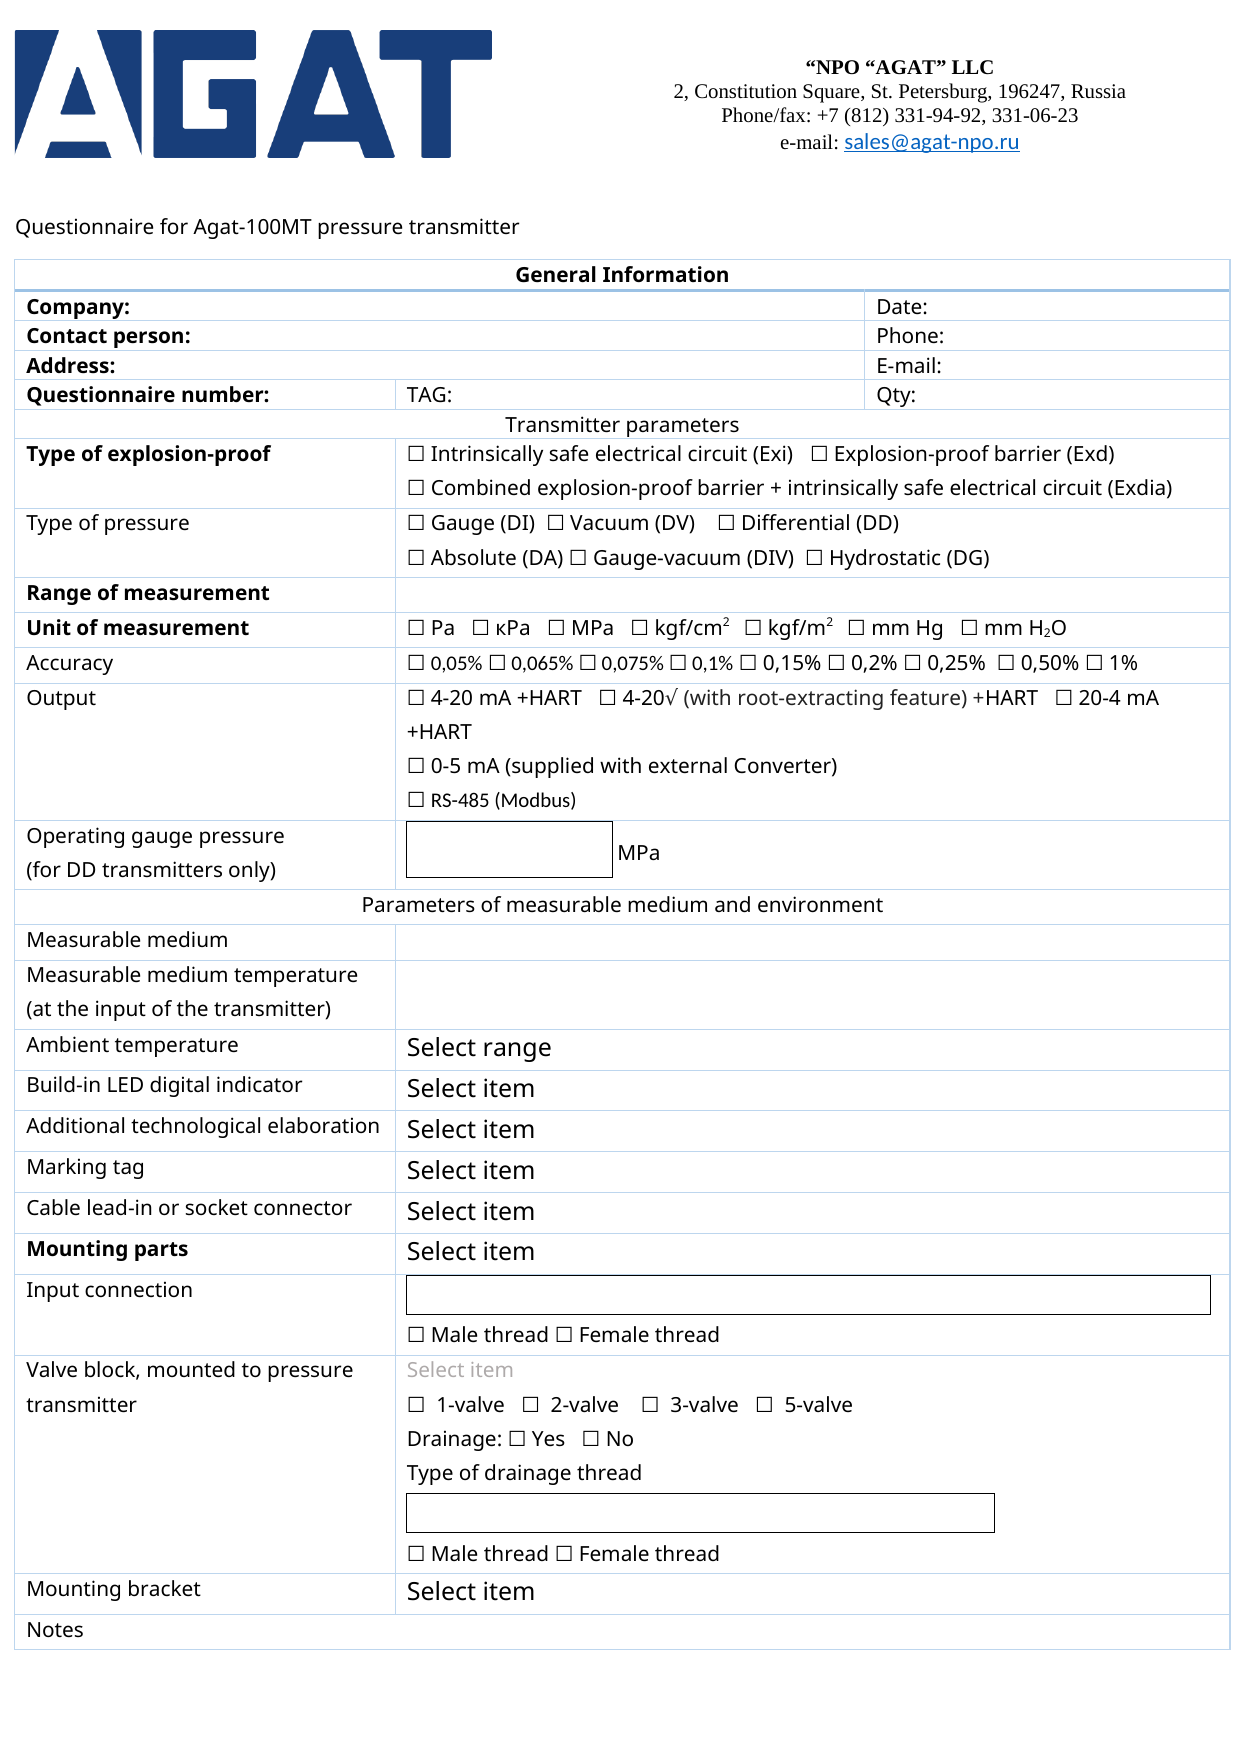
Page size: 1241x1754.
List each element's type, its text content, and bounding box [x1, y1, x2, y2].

table_cell Type of explosion-proof [15, 439, 395, 507]
table_cell Address: [15, 351, 864, 379]
table_cell Male thread Female thread [396, 1275, 1229, 1354]
table_cell 0,05% 0,065% 0,075% 0,1% 0,15% 0,2% 0,25% 0,50% 1% [396, 648, 1229, 682]
table_cell Company: [15, 292, 864, 320]
table_cell Additional technological elaboration [15, 1111, 395, 1151]
table_cell Qty: [865, 380, 1229, 409]
table_cell [396, 578, 1229, 612]
table_cell Cable lead-in or socket connector [15, 1193, 395, 1233]
table_cell Valve block, mounted to pressure transmitter [15, 1356, 395, 1573]
table_cell Questionnaire number: [15, 380, 395, 409]
table_cell Ambient temperature [15, 1030, 395, 1069]
table_cell Type of pressure [15, 509, 395, 577]
table_cell Range of measurement [15, 578, 395, 612]
table_cell TAG: [396, 380, 864, 409]
table_cell 4-20 mА +HART 4-20√ (with root-extracting feature) +HART 20-4 mА +HART 0-5 mА (supplied with external Converter) RS-485 (Modbus) [396, 684, 1229, 820]
table_cell MPа [396, 821, 1229, 889]
table_cell [396, 961, 1229, 1029]
table_cell Measurable medium temperature (at the input of the transmitter) [15, 961, 395, 1029]
table_cell Contact person: [15, 321, 864, 350]
table_cell Pа кPа МPа kgf/cm2 kgf/m2 mm Hg mm H2O [396, 613, 1229, 647]
table_cell Unit of measurement [15, 613, 395, 647]
table_cell Transmitter parameters [15, 410, 1229, 438]
table_cell Notes [15, 1615, 1229, 1649]
table_header General Information [15, 260, 1229, 289]
table_cell Mounting parts [15, 1234, 395, 1274]
table_cell Intrinsically safe electrical circuit (Exi) Explosion-proof barrier (Exd) Combined explosion-proof barrier + intrinsically safe electrical circuit (Exdia) [396, 439, 1229, 507]
table_cell 1-valve 2-valve 3-valve 5-valve Drainage: Yes No Type of drainage thread Male thread Female thread [396, 1356, 1229, 1573]
table_cell Input connection [15, 1275, 395, 1354]
table_cell Accuracy [15, 648, 395, 682]
table_cell Date: [865, 292, 1229, 320]
table_cell Build-in LED digital indicator [15, 1071, 395, 1110]
table_cell Operating gauge pressure (for DD transmitters only) [15, 821, 395, 889]
text Questionnaire for Agat-100MT pressure transmitter [15, 212, 1226, 240]
table_cell Parameters of measurable medium and environment [15, 890, 1229, 924]
table_cell Measurable medium [15, 925, 395, 959]
table_cell E-mail: [865, 351, 1229, 379]
picture [14, 30, 492, 158]
table_cell Gauge (DI) Vacuum (DV) Differential (DD) Absolute (DA) Gauge-vacuum (DIV) Hydrostatic (DG) [396, 509, 1229, 577]
table_cell Output [15, 684, 395, 820]
table_cell Phone: [865, 321, 1229, 350]
table_cell [396, 925, 1229, 959]
table_cell Mounting bracket [15, 1574, 395, 1614]
table_cell Marking tag [15, 1152, 395, 1192]
